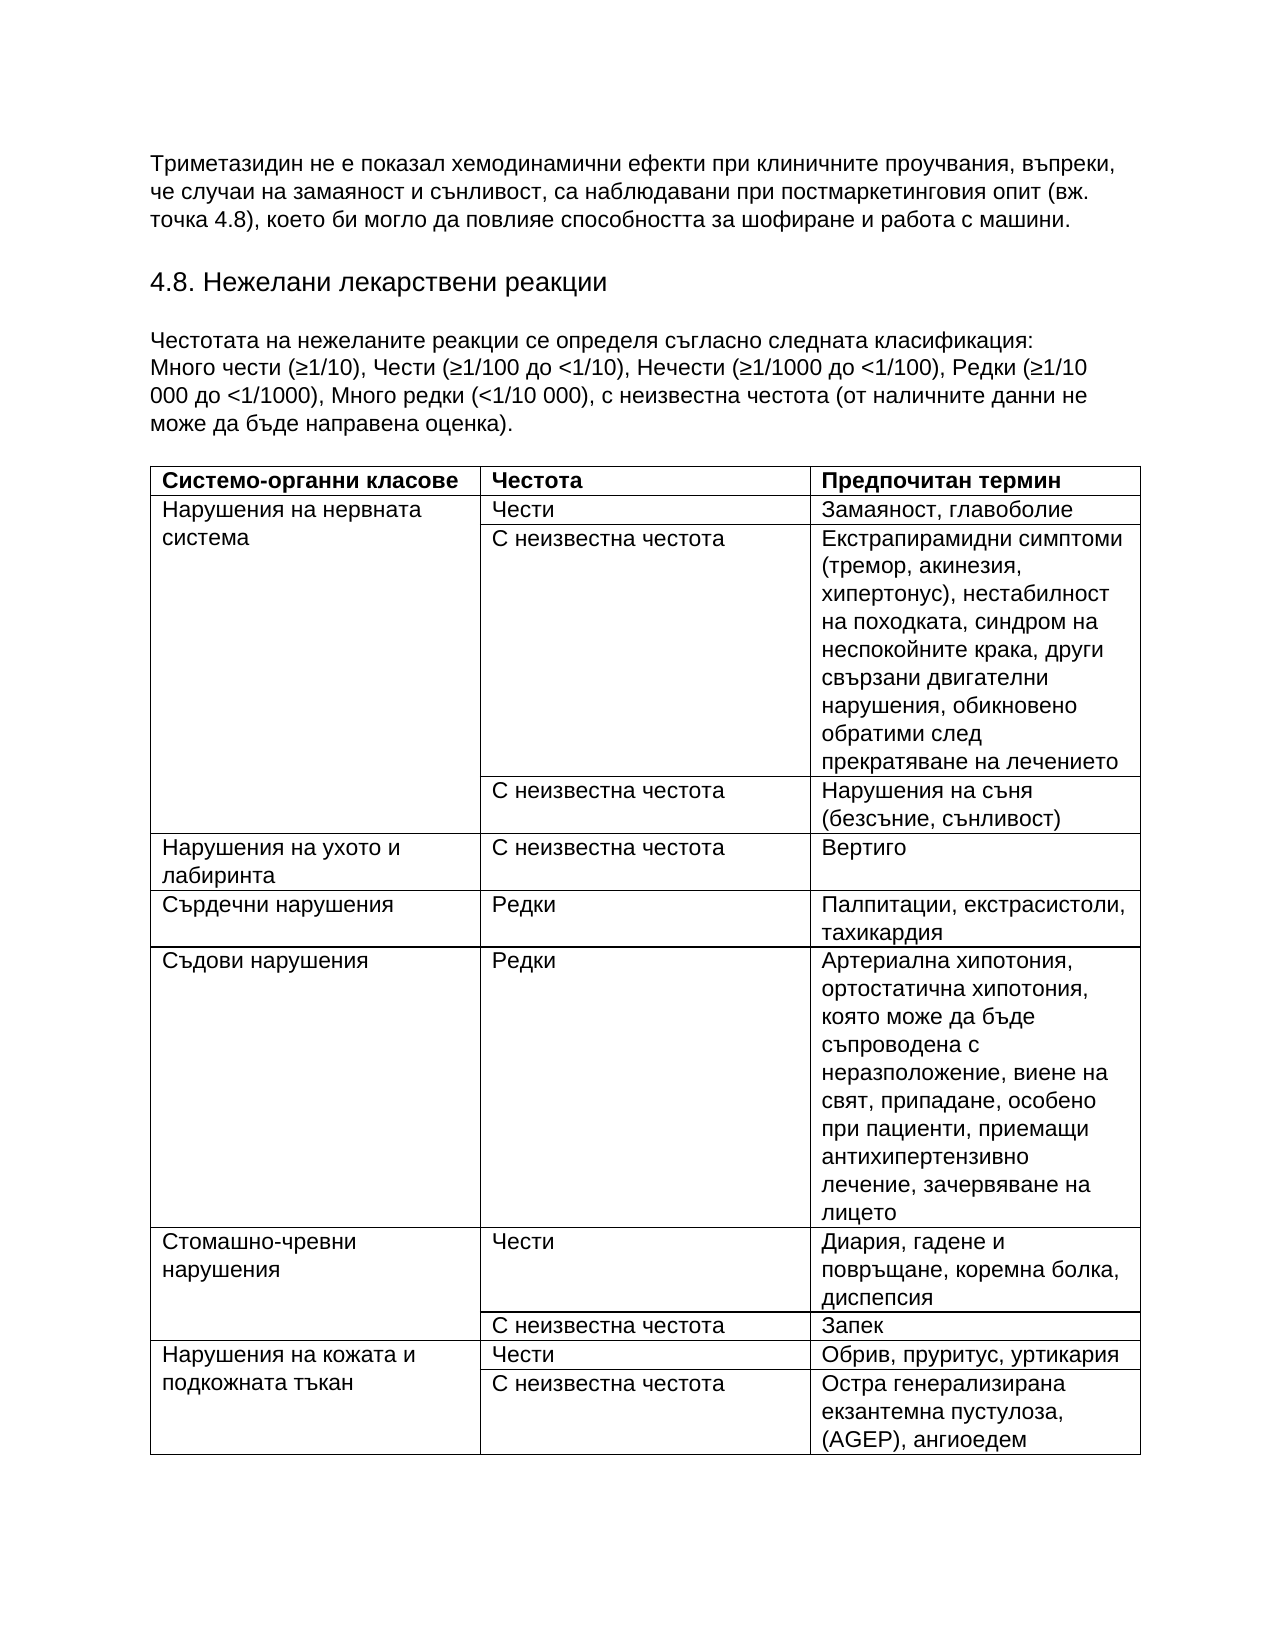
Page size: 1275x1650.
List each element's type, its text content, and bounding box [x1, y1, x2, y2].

table_cell Палпитации, екстрасистоли, тахикардия [811, 891, 1140, 946]
table_cell Редки [481, 948, 810, 1227]
table_cell С неизвестна честота [481, 1313, 810, 1340]
text Много чести (≥1/10), Чести (≥1/100 до <1/10), Нечести (≥1/1000 до <1/100), Редки (≥1/10 000 до <1/1000), Много редки (<1/10 000), с неизвестна честота (от наличните данни не може да бъде направена оценка). [150, 354, 1125, 436]
table_cell С неизвестна честота [481, 525, 810, 776]
table_cell Съдови нарушения [151, 948, 480, 1227]
subtitle 4.8. Нежелани лекарствени реакции [150, 266, 1125, 297]
table_header Предпочитан термин [811, 467, 1140, 494]
table_cell Остра генерализирана екзантемна пустулоза, (AGEP), ангиоедем [811, 1370, 1140, 1454]
text Честотата на нежеланите реакции се определя съгласно следната класификация: [150, 327, 1125, 354]
table_cell С неизвестна честота [481, 777, 810, 833]
table_header Честота [481, 467, 810, 494]
table_cell Вертиго [811, 834, 1140, 889]
table_cell Диария, гадене и повръщане, коремна болка, диспепсия [811, 1228, 1140, 1311]
table_cell Стомашно-чревни нарушения [151, 1228, 480, 1340]
table_cell Нарушения на ухото и лабиринта [151, 834, 480, 889]
table_cell Запек [811, 1313, 1140, 1340]
table_header Системо-органни класове [151, 467, 480, 494]
table_cell Чести [481, 1341, 810, 1369]
table_cell С неизвестна честота [481, 834, 810, 889]
table_cell Нарушения на кожата и подкожната тъкан [151, 1341, 480, 1454]
table_cell Чести [481, 1228, 810, 1311]
table_cell Екстрапирамидни симптоми (тремор, акинезия, хипертонус), нестабилност на походката, синдром на неспокойните крака, други свързани двигателни нарушения, обикновено обратими след прекратяване на лечението [811, 525, 1140, 776]
text Триметазидин не е показал хемодинамични ефекти при клиничните проучвания, въпреки, че случаи на замаяност и сънливост, са наблюдавани при постмаркетинговия опит (вж. точка 4.8), което би могло да повлияе способността за шофиране и работа с машини. [150, 150, 1125, 232]
table_cell Нарушения на нервната система [151, 496, 480, 833]
table_cell Чести [481, 496, 810, 523]
table_cell С неизвестна честота [481, 1370, 810, 1454]
table_cell Артериална хипотония, ортостатична хипотония, която може да бъде съпроводена с неразположение, виене на свят, припадане, особено при пациенти, приемащи антихипертензивно лечение, зачервяване на лицето [811, 948, 1140, 1227]
table_cell Обрив, пруритус, уртикария [811, 1341, 1140, 1369]
table_cell Сърдечни нарушения [151, 891, 480, 946]
table_cell Редки [481, 891, 810, 946]
table_cell Нарушения на съня (безсъние, сънливост) [811, 777, 1140, 833]
table_cell Замаяност, главоболие [811, 496, 1140, 523]
